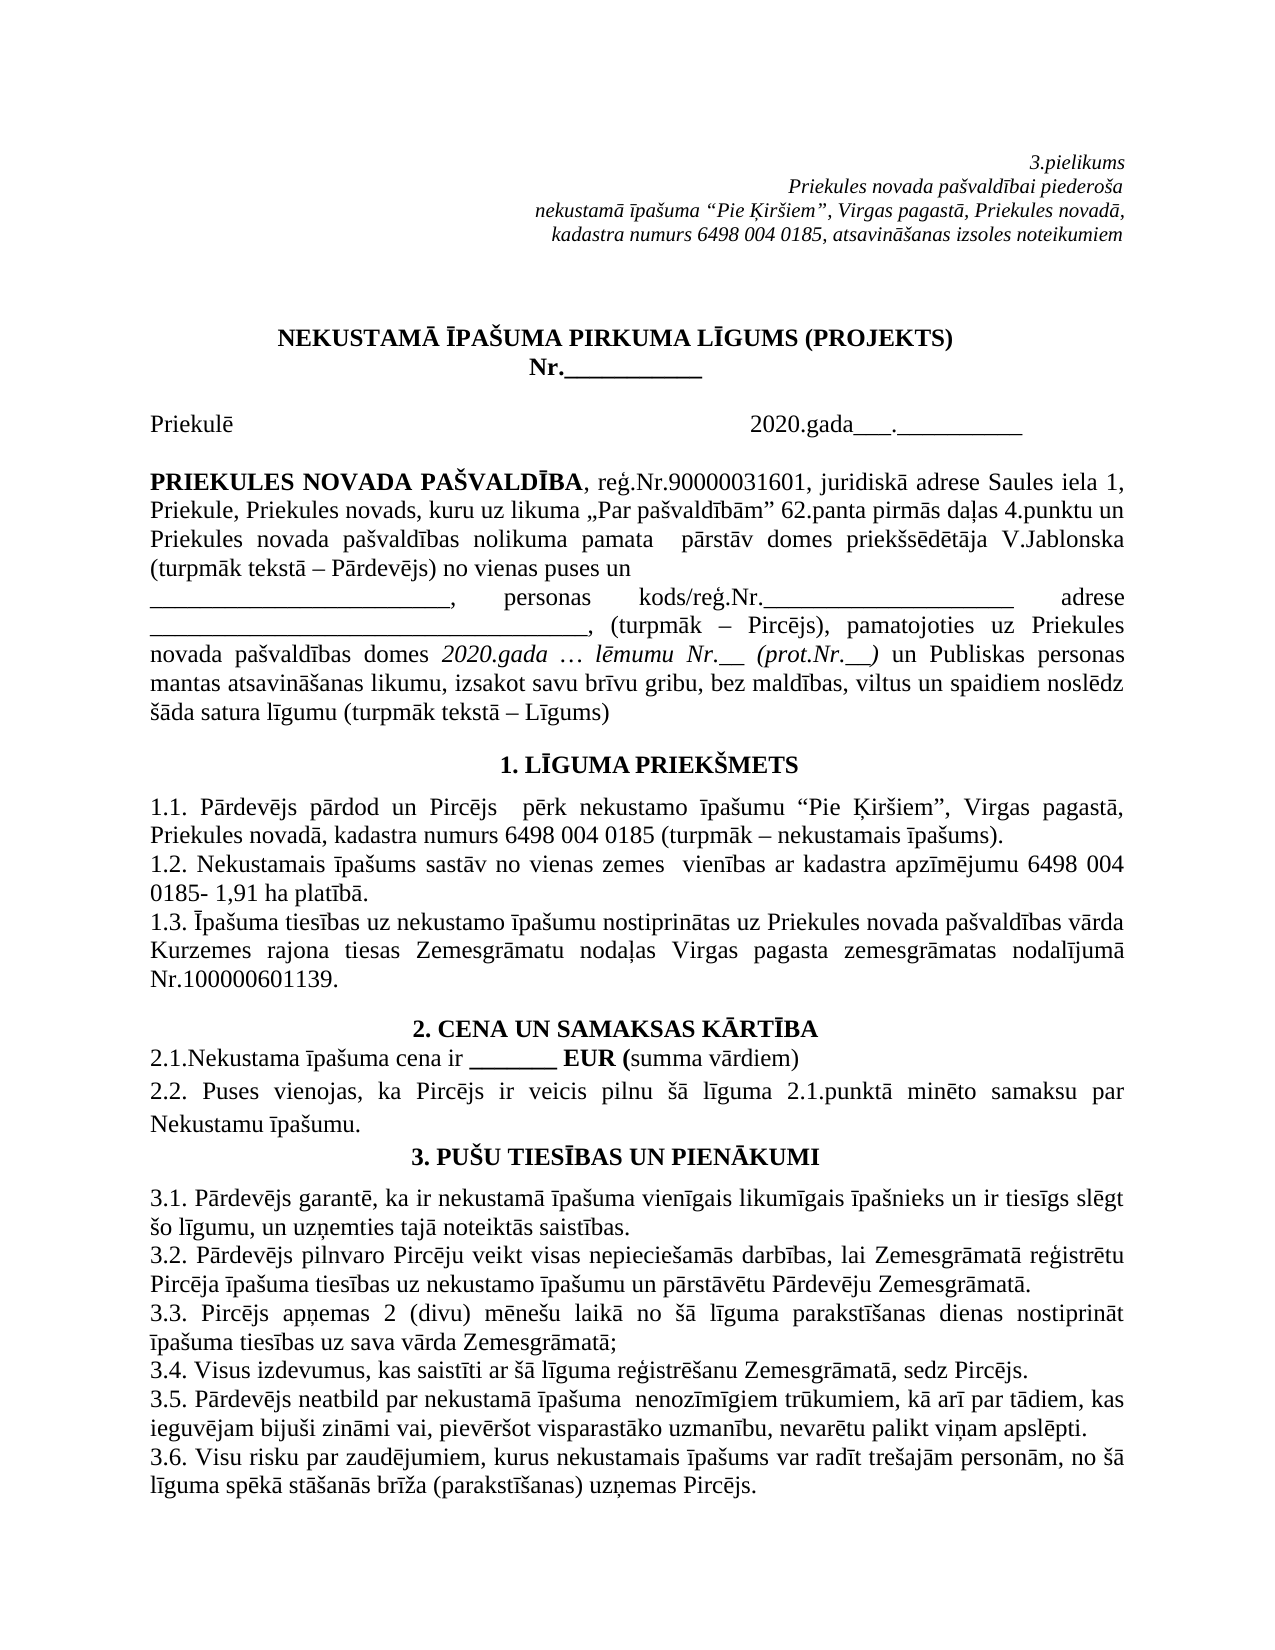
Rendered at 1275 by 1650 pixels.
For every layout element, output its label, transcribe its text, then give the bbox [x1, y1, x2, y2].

text 3. PUŠU TIESĪBAS UN PIENĀKUMI [150, 1142, 1081, 1171]
text Priekules novada pašvaldībai piederoša [150, 174, 1125, 198]
text 3.3. Pircējs apņemas 2 (divu) mēnešu laikā no šā līguma parakstīšanas dienas nostiprināt īpašuma tiesības uz sava vārda Zemesgrāmatā; [150, 1298, 1125, 1356]
text 3.pielikums [150, 150, 1125, 174]
text NEKUSTAMĀ ĪPAŠUMA PIRKUMA LĪGUMS (PROJEKTS) [150, 323, 1081, 352]
text 3.4. Visus izdevumus, kas saistīti ar šā līguma reģistrēšanu Zemesgrāmatā, sedz Pircējs. [150, 1356, 1081, 1384]
text ________________________, personas kods/reģ.Nr.____________________ adrese ___________________________________, (turpmāk – Pircējs), pamatojoties uz Priekules novada pašvaldības domes 2020.gada … lēmumu Nr.__ (prot.Nr.__) un Publiskas personas mantas atsavināšanas likumu, izsakot savu brīvu gribu, bez maldības, viltus un spaidiem noslēdz šāda satura līgumu (turpmāk tekstā – Līgums) [150, 582, 1125, 726]
text 2.2. Puses vienojas, ka Pircējs ir veicis pilnu šā līguma 2.1.punktā minēto samaksu par Nekustamu īpašumu. [150, 1076, 1125, 1137]
text 3.2. Pārdevējs pilnvaro Pircēju veikt visas nepieciešamās darbības, lai Zemesgrāmatā reģistrētu Pircēja īpašuma tiesības uz nekustamo īpašumu un pārstāvētu Pārdevēju Zemesgrāmatā. [150, 1241, 1125, 1298]
text 2. CENA UN SAMAKSAS KĀRTĪBA [150, 1014, 1081, 1043]
text 3.1. Pārdevējs garantē, ka ir nekustamā īpašuma vienīgais likumīgais īpašnieks un ir tiesīgs slēgt šo līgumu, un uzņemties tajā noteiktās saistības. [150, 1183, 1125, 1241]
text 2.1.Nekustama īpašuma cena ir _______ EUR (summa vārdiem) [150, 1043, 1081, 1071]
text 1.3. Īpašuma tiesības uz nekustamo īpašumu nostiprinātas uz Priekules novada pašvaldības vārda Kurzemes rajona tiesas Zemesgrāmatu nodaļas Virgas pagasta zemesgrāmatas nodalījumā Nr.100000601139. [150, 907, 1125, 993]
text PRIEKULES NOVADA PAŠVALDĪBA, reģ.Nr.90000031601, juridiskā adrese Saules iela 1, Priekule, Priekules novads, kuru uz likuma „Par pašvaldībām” 62.panta pirmās daļas 4.punktu un Priekules novada pašvaldības nolikuma pamata pārstāv domes priekšsēdētāja V.Jablonska (turpmāk tekstā – Pārdevējs) no vienas puses un [150, 467, 1125, 582]
text 3.5. Pārdevējs neatbild par nekustamā īpašuma nenozīmīgiem trūkumiem, kā arī par tādiem, kas ieguvējam bijuši zināmi vai, pievēršot visparastāko uzmanību, nevarētu palikt viņam apslēpti. [150, 1384, 1125, 1442]
text 1. LĪGUMA PRIEKŠMETS [217, 751, 1081, 779]
text 3.6. Visu risku par zaudējumiem, kurus nekustamais īpašums var radīt trešajām personām, no šā līguma spēkā stāšanās brīža (parakstīšanas) uzņemas Pircējs. [150, 1442, 1125, 1499]
text nekustamā īpašuma “Pie Ķiršiem”, Virgas pagastā, Priekules novadā, [150, 198, 1125, 222]
text kadastra numurs 6498 004 0185, atsavināšanas izsoles noteikumiem [150, 222, 1125, 246]
text 1.2. Nekustamais īpašums sastāv no vienas zemes vienības ar kadastra apzīmējumu 6498 004 0185- 1,91 ha platībā. [150, 849, 1125, 907]
text Nr.___________ [150, 352, 1081, 381]
text Priekulē 2020.gada___.__________ [150, 409, 1081, 438]
text 1.1. Pārdevējs pārdod un Pircējs pērk nekustamo īpašumu “Pie Ķiršiem”, Virgas pagastā, Priekules novadā, kadastra numurs 6498 004 0185 (turpmāk – nekustamais īpašums). [150, 792, 1125, 849]
